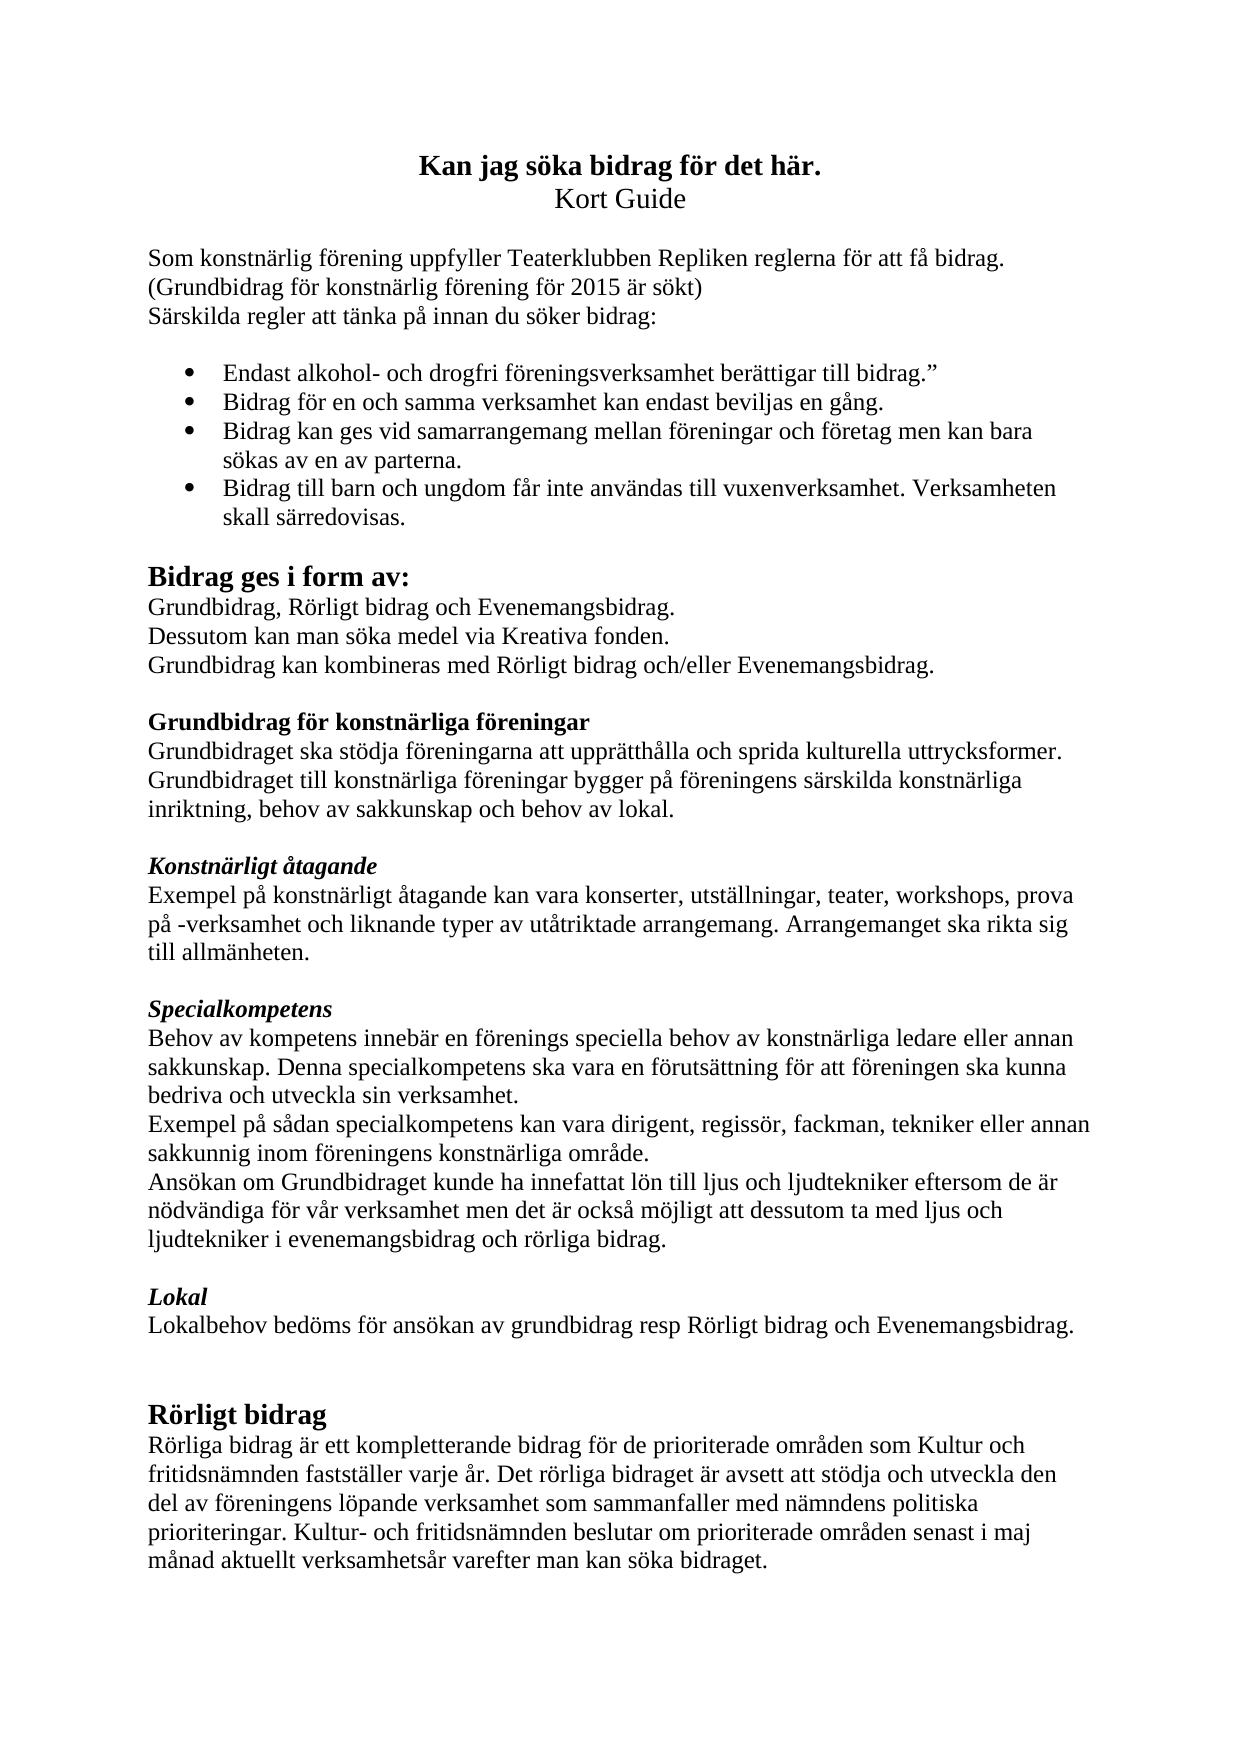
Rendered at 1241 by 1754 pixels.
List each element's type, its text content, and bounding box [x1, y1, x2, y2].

text Rörligt bidrag [148, 1397, 1093, 1430]
text Kan jag söka bidrag för det här. [148, 148, 1093, 181]
list Endast alkohol- och drogfri föreningsverksamhet berättigar till bidrag.” [185, 358, 1093, 387]
text Grundbidrag kan kombineras med Rörligt bidrag och/eller Evenemangsbidrag. [148, 650, 1093, 679]
text Konstnärligt åtagande [148, 851, 1093, 880]
text Grundbidrag för konstnärliga föreningar [148, 707, 1093, 736]
text Behov av kompetens innebär en förenings speciella behov av konstnärliga ledare eller annan sakkunskap. Denna specialkompetens ska vara en förutsättning för att föreningen ska kunna bedriva och utveckla sin verksamhet. [148, 1023, 1093, 1109]
text Ansökan om Grundbidraget kunde ha innefattat lön till ljus och ljudtekniker eftersom de är nödvändiga för vår verksamhet men det är också möjligt att dessutom ta med ljus och ljudtekniker i evenemangsbidrag och rörliga bidrag. [148, 1167, 1093, 1253]
text Kort Guide [148, 181, 1093, 215]
text Som konstnärlig förening uppfyller Teaterklubben Repliken reglerna för att få bidrag. (Grundbidrag för konstnärlig förening för 2015 är sökt) [148, 243, 1093, 301]
list Bidrag för en och samma verksamhet kan endast beviljas en gång. [185, 387, 1093, 416]
text Exempel på sådan specialkompetens kan vara dirigent, regissör, fackman, tekniker eller annan sakkunnig inom föreningens konstnärliga område. [148, 1109, 1093, 1167]
text Dessutom kan man söka medel via Kreativa fonden. [148, 621, 1093, 650]
text Grundbidrag, Rörligt bidrag och Evenemangsbidrag. [148, 592, 1093, 621]
text Specialkompetens [148, 994, 1093, 1023]
list Bidrag kan ges vid samarrangemang mellan föreningar och företag men kan bara sökas av en av parterna. [185, 416, 1093, 473]
text Exempel på konstnärligt åtagande kan vara konserter, utställningar, teater, workshops, prova på -verksamhet och liknande typer av utåtriktade arrangemang. Arrangemanget ska rikta sig till allmänheten. [148, 880, 1093, 966]
text Lokalbehov bedöms för ansökan av grundbidrag resp Rörligt bidrag och Evenemangsbidrag. [148, 1311, 1093, 1339]
text Grundbidraget ska stödja föreningarna att upprätthålla och sprida kulturella uttrycksformer. Grundbidraget till konstnärliga föreningar bygger på föreningens särskilda konstnärliga inriktning, behov av sakkunskap och behov av lokal. [148, 736, 1093, 822]
text Rörliga bidrag är ett kompletterande bidrag för de prioriterade områden som Kultur och fritidsnämnden fastställer varje år. Det rörliga bidraget är avsett att stödja och utveckla den del av föreningens löpande verksamhet som sammanfaller med nämndens politiska prioriteringar. Kultur- och fritidsnämnden beslutar om prioriterade områden senast i maj månad aktuellt verksamhetsår varefter man kan söka bidraget. [148, 1430, 1093, 1574]
list Bidrag till barn och ungdom får inte användas till vuxenverksamhet. Verksamheten skall särredovisas. [185, 473, 1093, 531]
text Lokal [148, 1282, 1093, 1311]
text Bidrag ges i form av: [148, 559, 1093, 592]
text Särskilda regler att tänka på innan du söker bidrag: [148, 301, 1093, 330]
